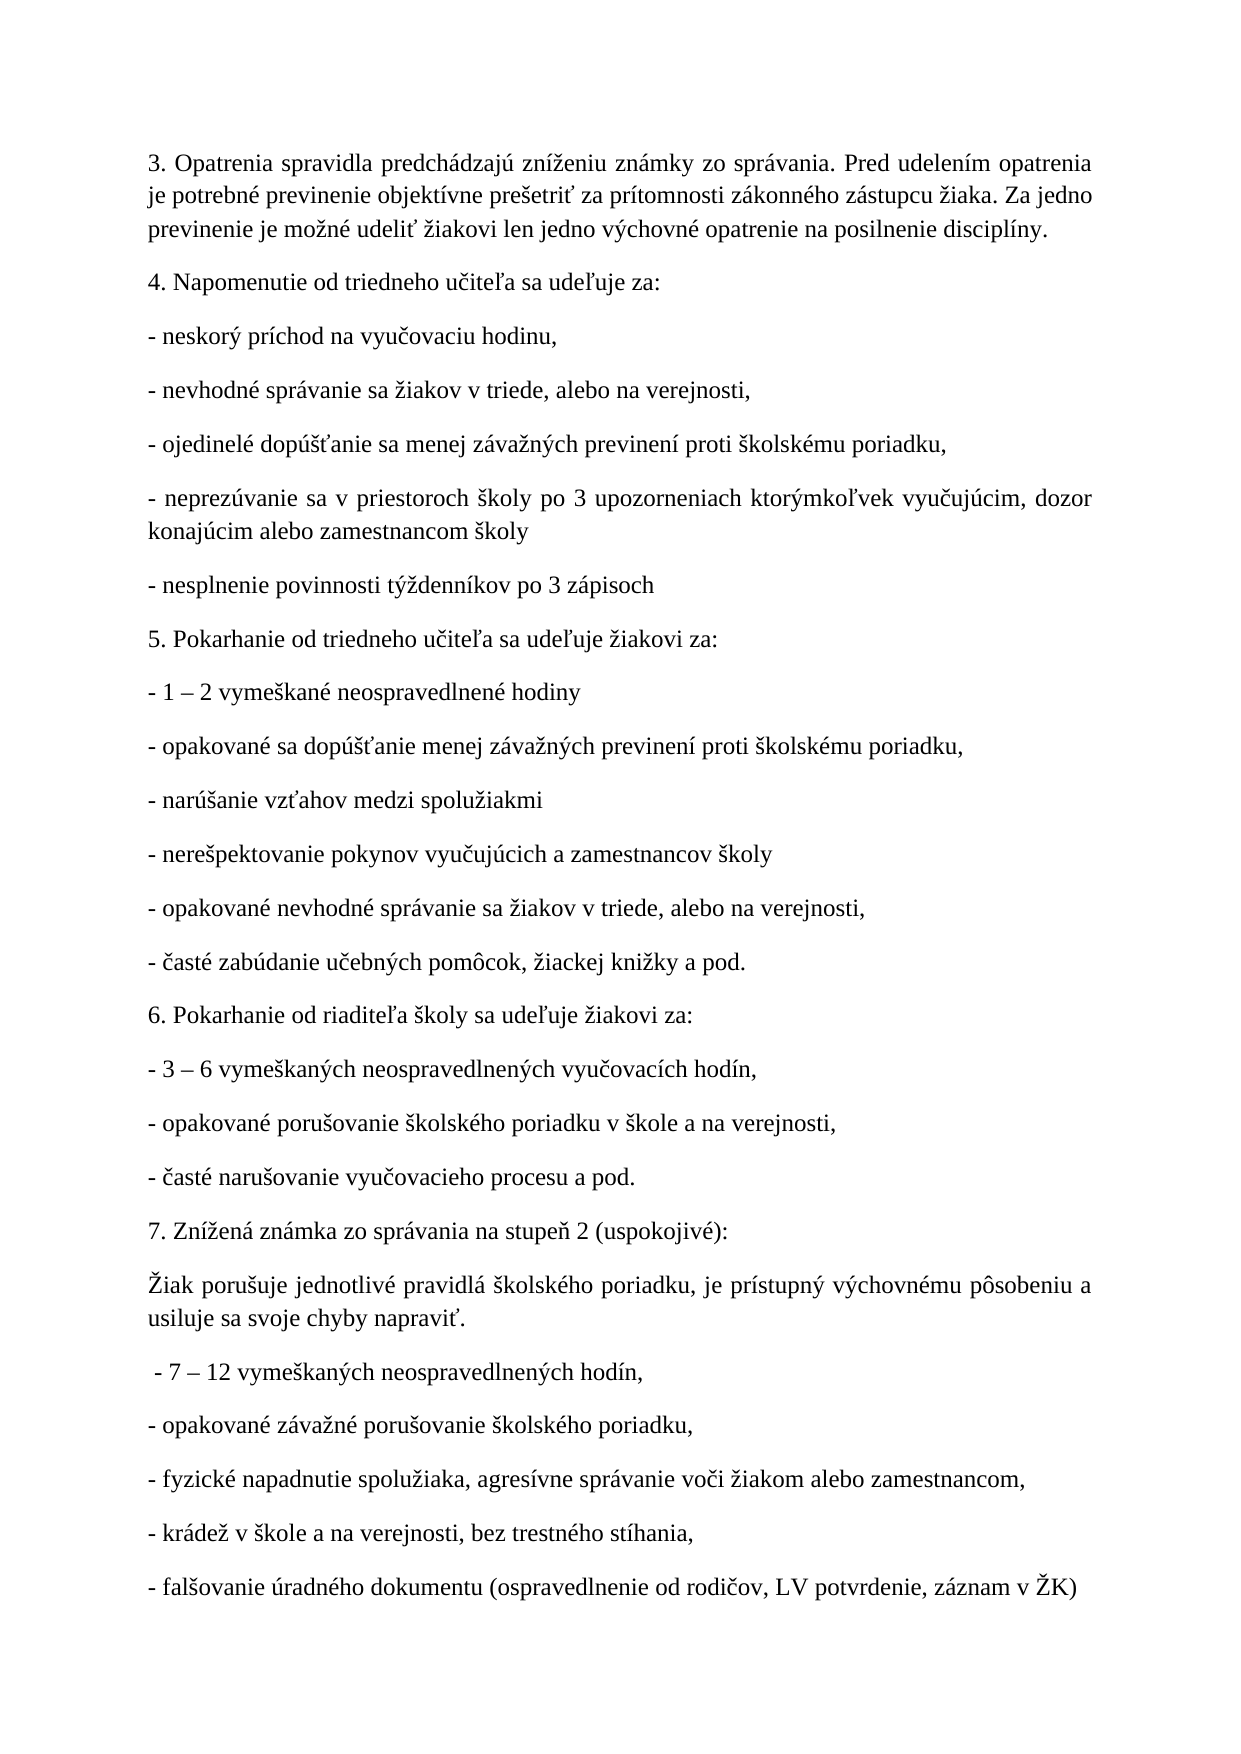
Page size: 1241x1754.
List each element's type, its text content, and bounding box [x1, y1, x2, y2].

text - 7 – 12 vymeškaných neospravedlnených hodín, [148, 1357, 1093, 1386]
text - fyzické napadnutie spolužiaka, agresívne správanie voči žiakom alebo zamestnancom, [148, 1464, 1093, 1493]
text - opakované závažné porušovanie školského poriadku, [148, 1411, 1093, 1439]
text 4. Napomenutie od triedneho učiteľa sa udeľuje za: [148, 267, 1093, 296]
text - falšovanie úradného dokumentu (ospravedlnenie od rodičov, LV potvrdenie, záznam v ŽK) [148, 1572, 1093, 1601]
text - opakované porušovanie školského poriadku v škole a na verejnosti, [148, 1108, 1093, 1137]
text Žiak porušuje jednotlivé pravidlá školského poriadku, je prístupný výchovnému pôsobeniu a usiluje sa svoje chyby napraviť. [148, 1270, 1093, 1332]
text - neprezúvanie sa v priestoroch školy po 3 upozorneniach ktorýmkoľvek vyučujúcim, dozor konajúcim alebo zamestnancom školy [148, 483, 1093, 545]
text - neskorý príchod na vyučovaciu hodinu, [148, 321, 1093, 350]
text 6. Pokarhanie od riaditeľa školy sa udeľuje žiakovi za: [148, 1001, 1093, 1029]
text - 3 – 6 vymeškaných neospravedlnených vyučovacích hodín, [148, 1054, 1093, 1083]
text - časté narušovanie vyučovacieho procesu a pod. [148, 1162, 1093, 1191]
text - časté zabúdanie učebných pomôcok, žiackej knižky a pod. [148, 947, 1093, 976]
text 3. Opatrenia spravidla predchádzajú zníženiu známky zo správania. Pred udelením opatrenia je potrebné previnenie objektívne prešetriť za prítomnosti zákonného zástupcu žiaka. Za jedno previnenie je možné udeliť žiakovi len jedno výchovné opatrenie na posilnenie disciplíny. [148, 148, 1093, 242]
text - nesplnenie povinnosti týždenníkov po 3 zápisoch [148, 570, 1093, 598]
text - narúšanie vzťahov medzi spolužiakmi [148, 785, 1093, 814]
text 5. Pokarhanie od triedneho učiteľa sa udeľuje žiakovi za: [148, 624, 1093, 652]
text - nevhodné správanie sa žiakov v triede, alebo na verejnosti, [148, 375, 1093, 404]
text - nerešpektovanie pokynov vyučujúcich a zamestnancov školy [148, 839, 1093, 868]
text 7. Znížená známka zo správania na stupeň 2 (uspokojivé): [148, 1216, 1093, 1245]
text - opakované nevhodné správanie sa žiakov v triede, alebo na verejnosti, [148, 893, 1093, 922]
text - 1 – 2 vymeškané neospravedlnené hodiny [148, 677, 1093, 706]
text - opakované sa dopúšťanie menej závažných previnení proti školskému poriadku, [148, 731, 1093, 760]
text - krádež v škole a na verejnosti, bez trestného stíhania, [148, 1518, 1093, 1547]
text - ojedinelé dopúšťanie sa menej závažných previnení proti školskému poriadku, [148, 429, 1093, 458]
